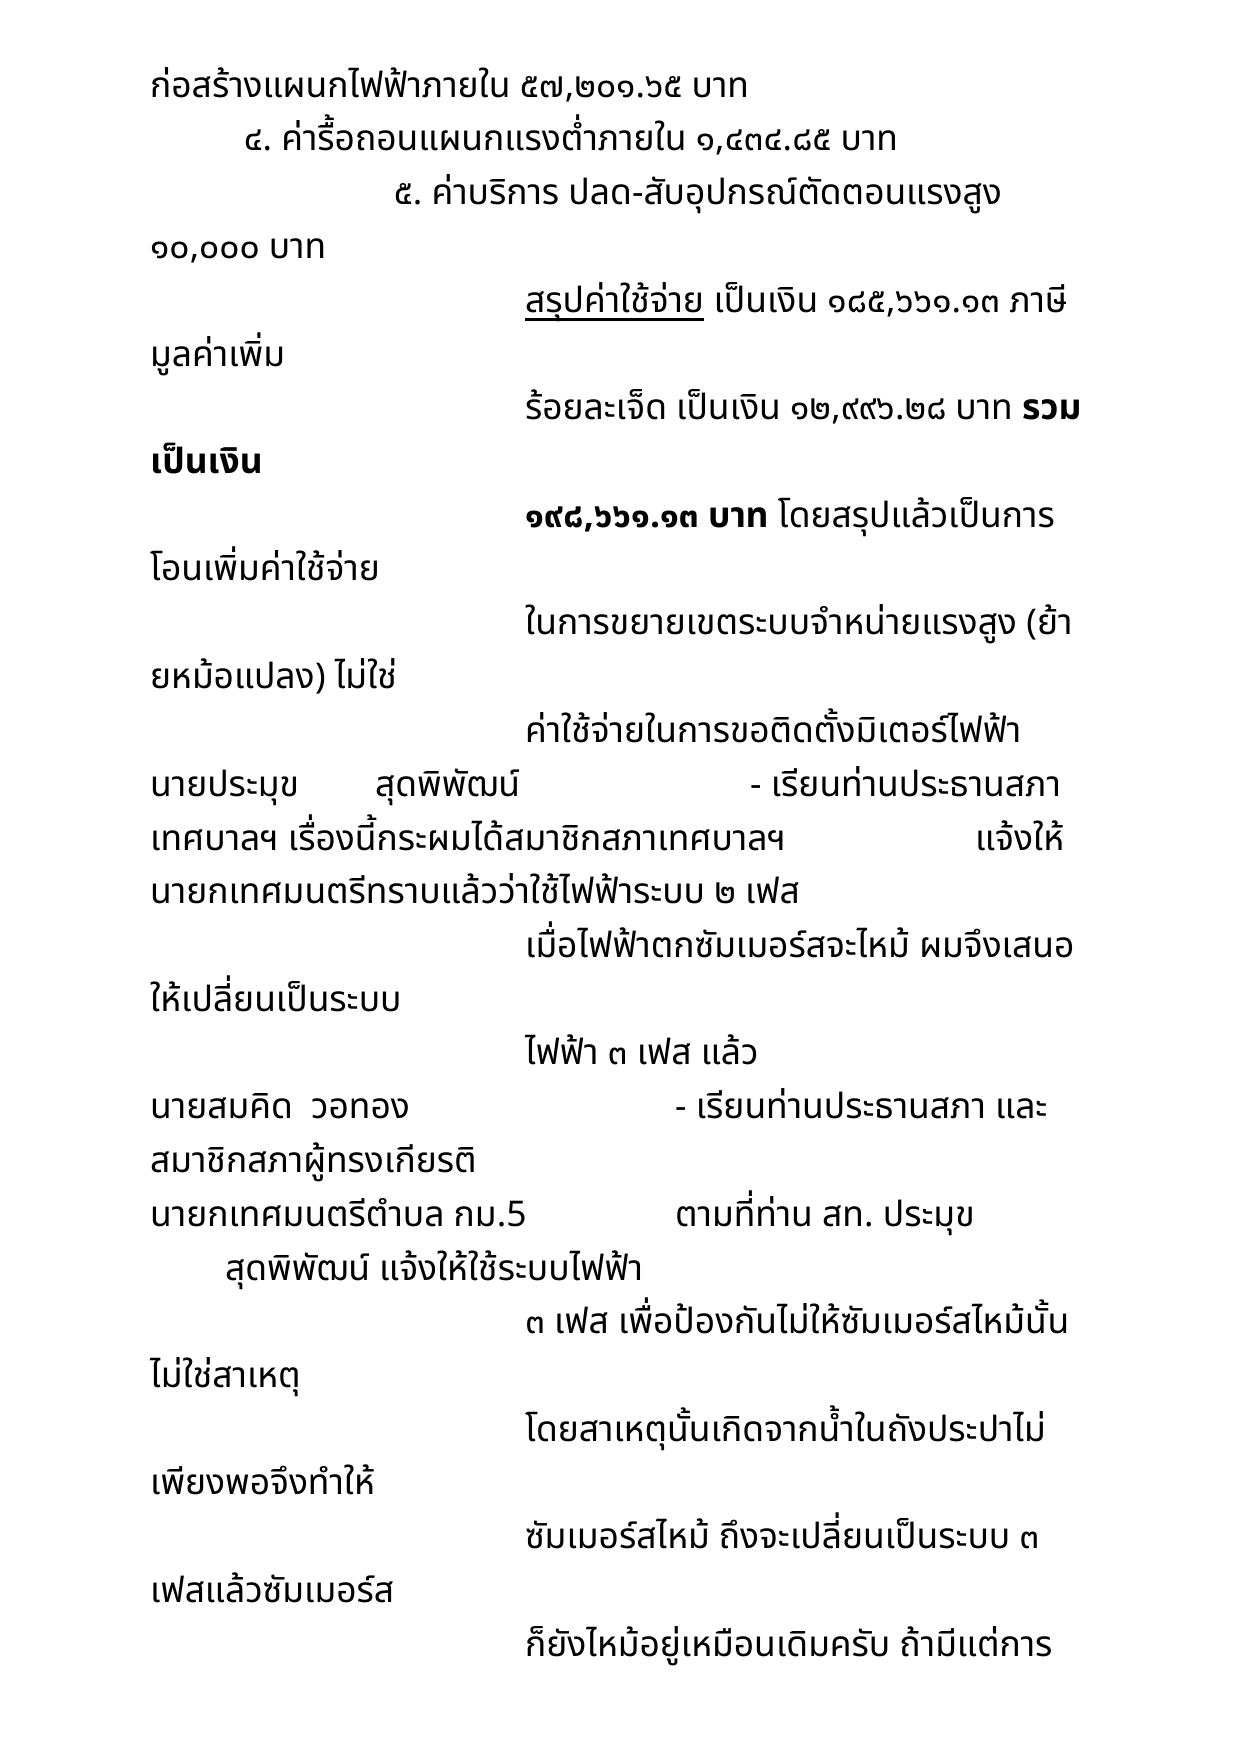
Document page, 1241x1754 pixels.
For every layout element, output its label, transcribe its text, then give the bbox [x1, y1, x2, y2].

text นายสมคิด วอทอง - เรียนท่านประธานสภา และสมาชิกสภาผู้ทรงเกียรติ [150, 1081, 1090, 1188]
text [150, 1188, 1090, 1672]
text สรุปค่าใช้จ่าย เป็นเงิน ๑๘๕,๖๖๑.๑๓ ภาษีมูลค่าเพิ่ม ร้อยละเจ็ด เป็นเงิน ๑๒,๙๙๖.๒๘ บาท รวมเป็นเงิน ๑๙๘,๖๖๑.๑๓ บาท โดยสรุปแล้วเป็นการโอนเพิ่มค่าใช้จ่าย ในการขยายเขตระบบจำหน่ายแรงสูง (ย้ายหม้อแปลง) ไม่ใช่ ค่าใช้จ่ายในการขอติดตั้งมิเตอร์ไฟฟ้า [150, 274, 1090, 758]
text นายประมุข สุดพิพัฒน์ - เรียนท่านประธานสภาเทศบาลฯ เรื่องนี้กระผมได้สมาชิกสภาเทศบาลฯ แจ้งให้นายกเทศมนตรีทราบแล้วว่าใช้ไฟฟ้าระบบ ๒ เฟส เมื่อไฟฟ้าตกซัมเมอร์สจะไหม้ ผมจึงเสนอให้เปลี่ยนเป็นระบบ ไฟฟ้า ๓ เฟส แล้ว [150, 758, 1090, 1081]
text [150, 59, 1090, 274]
